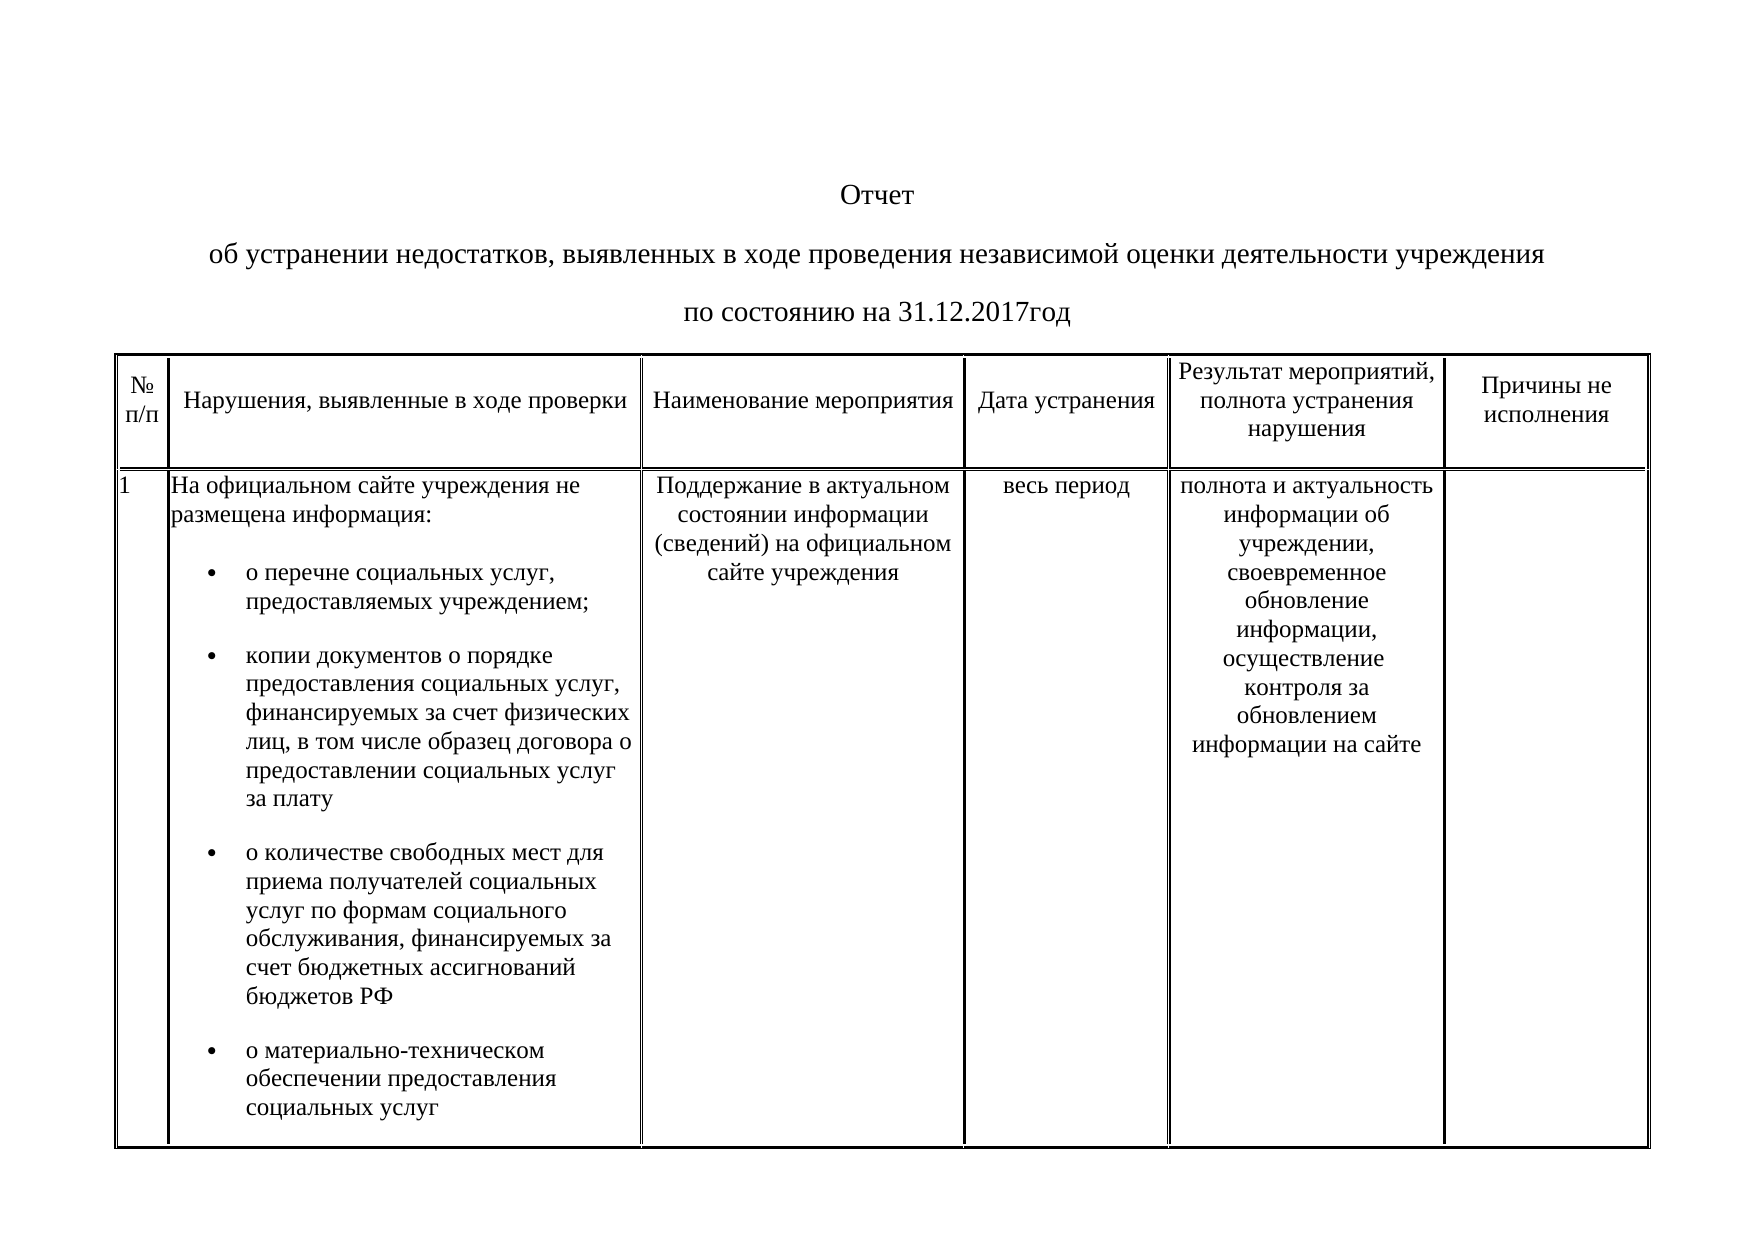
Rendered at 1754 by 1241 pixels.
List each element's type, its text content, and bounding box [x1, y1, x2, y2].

table_header № п/п [118, 356, 168, 467]
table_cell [168, 471, 642, 1146]
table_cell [1169, 471, 1444, 1146]
table_cell 1 [118, 467, 168, 1146]
table_cell [1444, 467, 1648, 1146]
table_header Наименование мероприятия [642, 355, 964, 467]
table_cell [642, 471, 964, 1146]
table_cell весь период [964, 467, 1169, 1146]
text Отчет [118, 177, 1636, 211]
table_header Дата устранения [964, 355, 1169, 467]
text об устранении недостатков, выявленных в ходе проведения независимой оценки деятельности учреждения [118, 236, 1636, 269]
text по состоянию на 31.12.2017год [118, 294, 1636, 328]
table_header Нарушения, выявленные в ходе проверки [168, 356, 642, 467]
table_header Результат мероприятий, полнота устранения нарушения [1169, 356, 1444, 467]
table_header Причины не исполнения [1444, 356, 1647, 467]
